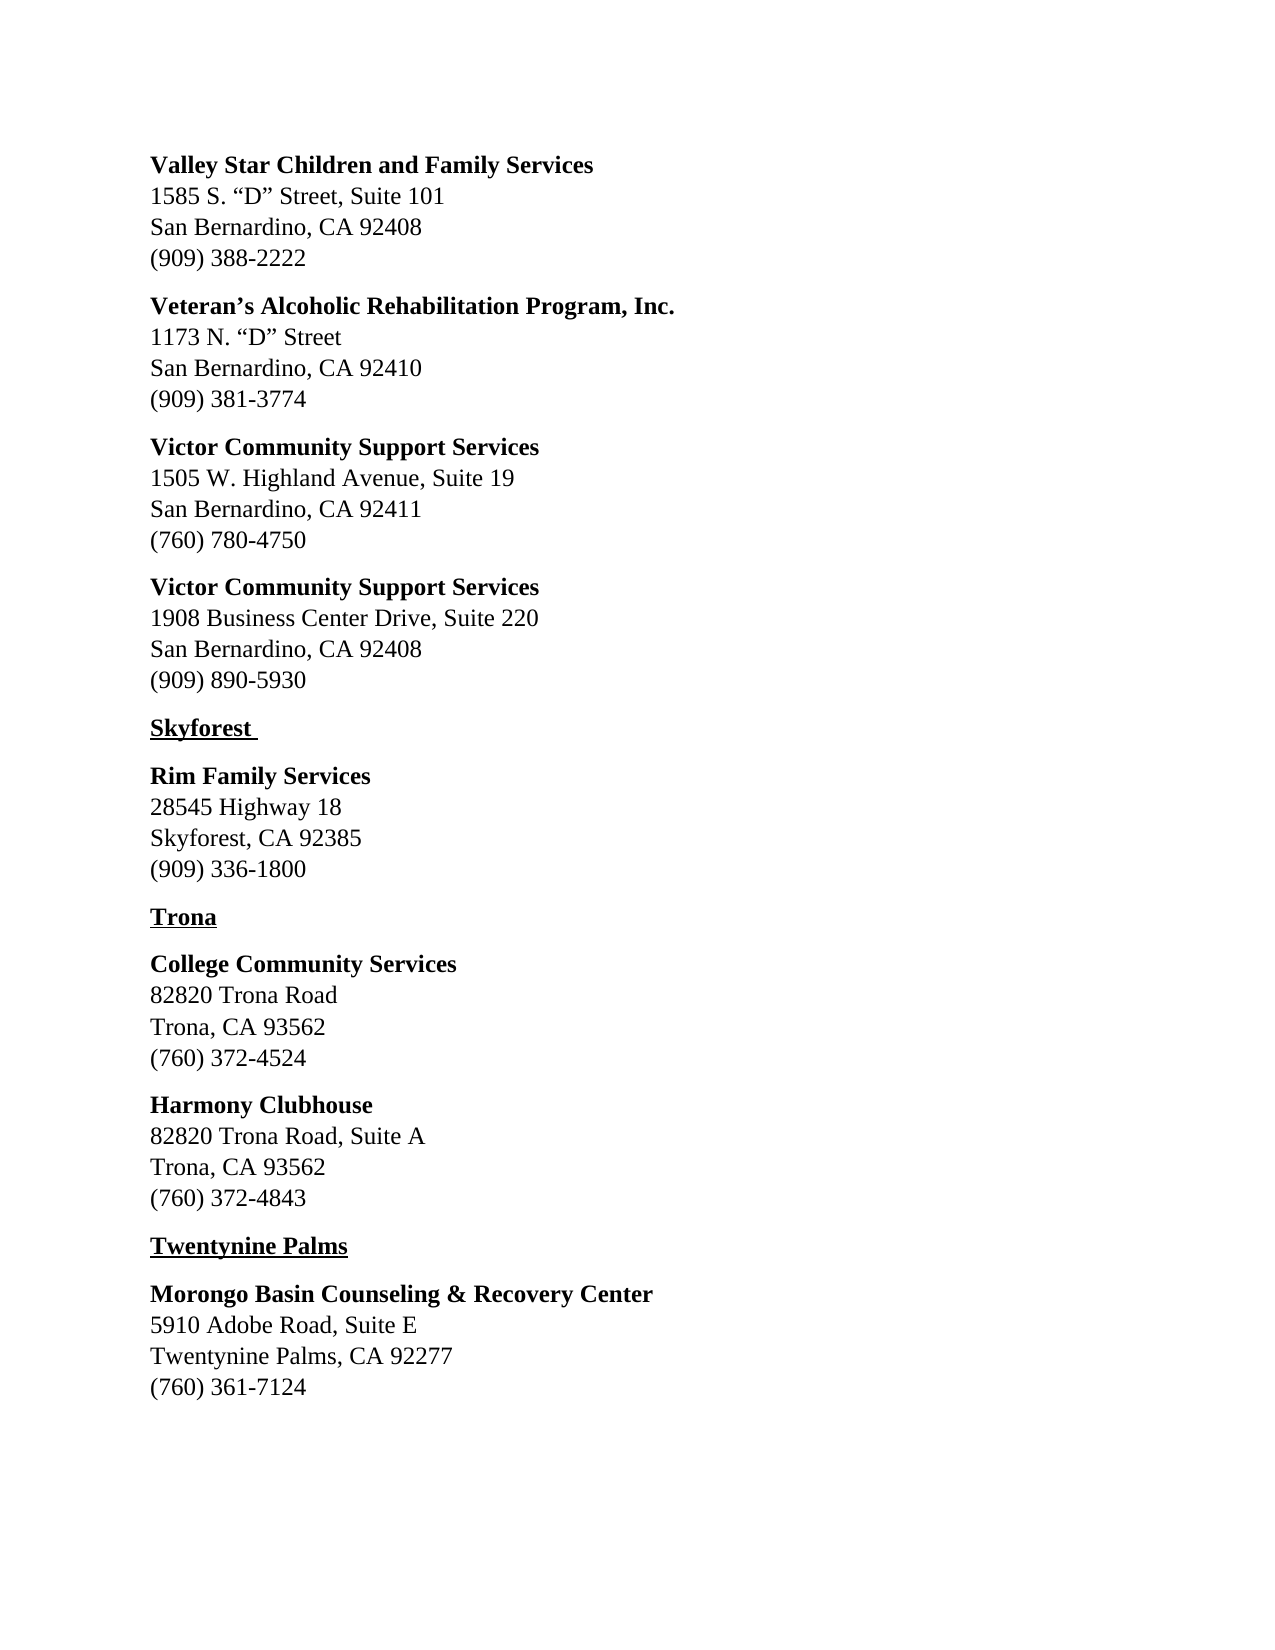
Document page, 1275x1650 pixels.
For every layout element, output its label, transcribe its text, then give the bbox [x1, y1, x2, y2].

text Twentynine Palms [150, 1231, 1125, 1260]
text Skyforest [150, 713, 1125, 742]
text Victor Community Support Services 1505 W. Highland Avenue, Suite 19 San Bernardino, CA 92411 (760) 780-4750 [150, 432, 1125, 553]
text College Community Services 82820 Trona Road Trona, CA 93562 (760) 372-4524 [150, 949, 1125, 1071]
text Valley Star Children and Family Services 1585 S. “D” Street, Suite 101 San Bernardino, CA 92408 (909) 388-2222 [150, 150, 1125, 272]
text Veteran’s Alcoholic Rehabilitation Program, Inc. 1173 N. “D” Street San Bernardino, CA 92410 (909) 381-3774 [150, 291, 1125, 413]
text Victor Community Support Services 1908 Business Center Drive, Suite 220 San Bernardino, CA 92408 (909) 890-5930 [150, 572, 1125, 694]
text Rim Family Services 28545 Highway 18 Skyforest, CA 92385 (909) 336-1800 [150, 761, 1125, 883]
text Morongo Basin Counseling & Recovery Center 5910 Adobe Road, Suite E Twentynine Palms, CA 92277 (760) 361-7124 [150, 1279, 1125, 1401]
text Harmony Clubhouse 82820 Trona Road, Suite A Trona, CA 93562 (760) 372-4843 [150, 1090, 1125, 1212]
text Trona [150, 902, 1125, 931]
